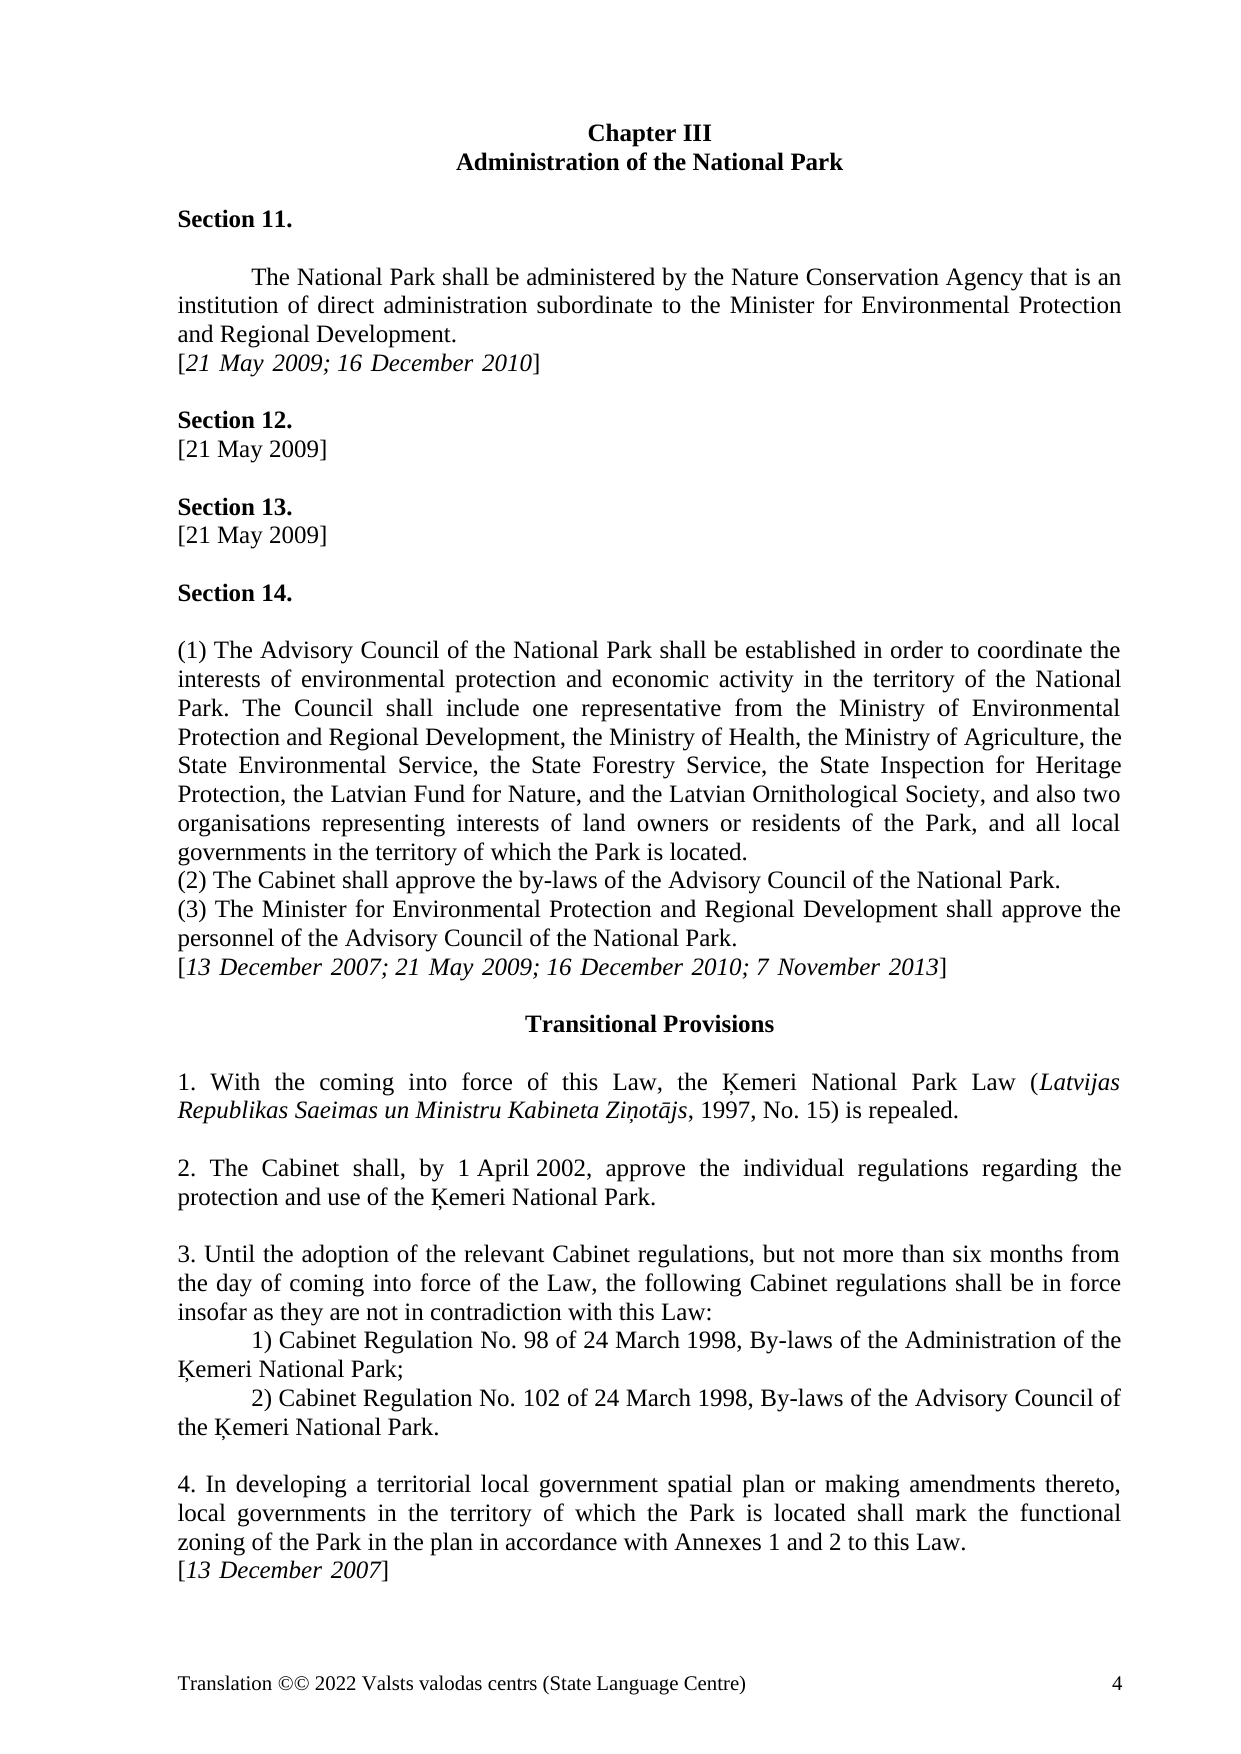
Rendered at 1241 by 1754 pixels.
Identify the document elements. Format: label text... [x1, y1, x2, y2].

text 1) Cabinet Regulation No. 98 of 24 March 1998, By-laws of the Administration of the Ķemeri National Park; [177, 1326, 1122, 1383]
text Section 14. [177, 578, 1122, 607]
text Section 13. [177, 492, 1122, 521]
text The National Park shall be administered by the Nature Conservation Agency that is an institution of direct administration subordinate to the Minister for Environmental Protection and Regional Development. [177, 262, 1122, 348]
text Section 12. [177, 406, 1122, 434]
text (1) The Advisory Council of the National Park shall be established in order to coordinate the interests of environmental protection and economic activity in the territory of the National Park. The Council shall include one representative from the Ministry of Environmental Protection and Regional Development, the Ministry of Health, the Ministry of Agriculture, the State Environmental Service, the State Forestry Service, the State Inspection for Heritage Protection, the Latvian Fund for Nature, and the Latvian Ornithological Society, and also two organisations representing interests of land owners or residents of the Park, and all local governments in the territory of which the Park is located. [177, 636, 1122, 866]
text Chapter III [177, 118, 1122, 147]
text 2) Cabinet Regulation No. 102 of 24 March 1998, By-laws of the Advisory Council of the Ķemeri National Park. [177, 1383, 1122, 1441]
text 4. In developing a territorial local government spatial plan or making amendments thereto, local governments in the territory of which the Park is located shall mark the functional zoning of the Park in the plan in accordance with Annexes 1 and 2 to this Law. [177, 1469, 1122, 1556]
text 3. Until the adoption of the relevant Cabinet regulations, but not more than six months from the day of coming into force of the Law, the following Cabinet regulations shall be in force insofar as they are not in contradiction with this Law: [177, 1239, 1122, 1326]
text (2) The Cabinet shall approve the by-laws of the Advisory Council of the National Park. [177, 866, 1122, 894]
text [13 December 2007] [177, 1556, 1122, 1584]
text [21 May 2009] [177, 434, 1122, 463]
text (3) The Minister for Environmental Protection and Regional Development shall approve the personnel of the Advisory Council of the National Park. [177, 894, 1122, 952]
text 1. With the coming into force of this Law, the Ķemeri National Park Law (Latvijas Republikas Saeimas un Ministru Kabineta Ziņotājs, 1997, No. 15) is repealed. [177, 1067, 1122, 1124]
text Section 11. [177, 204, 1122, 233]
text [21 May 2009; 16 December 2010] [177, 348, 1122, 377]
text Transitional Provisions [177, 1009, 1122, 1038]
text [21 May 2009] [177, 521, 1122, 549]
text [13 December 2007; 21 May 2009; 16 December 2010; 7 November 2013] [177, 952, 1122, 981]
text 2. The Cabinet shall, by 1 April 2002, approve the individual regulations regarding the protection and use of the Ķemeri National Park. [177, 1153, 1122, 1211]
text Administration of the National Park [177, 147, 1122, 176]
